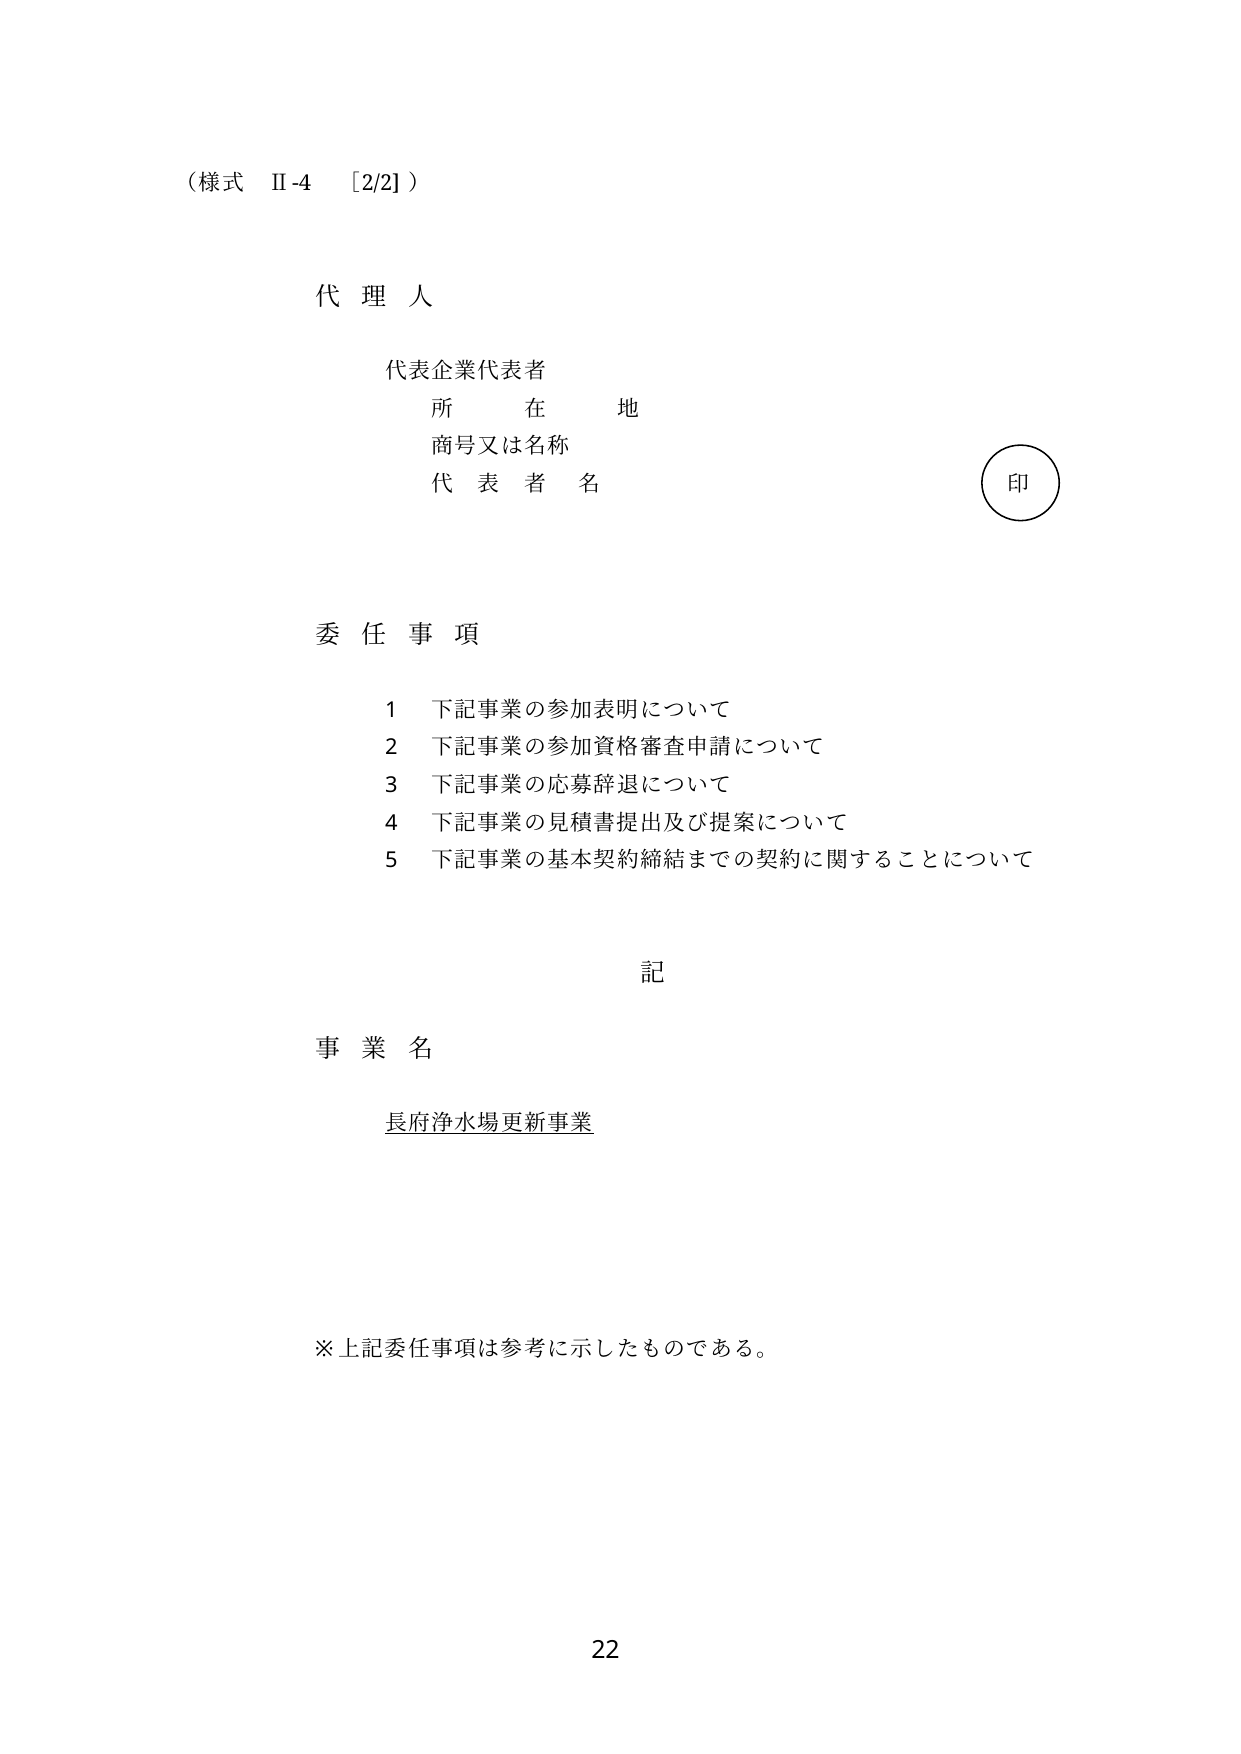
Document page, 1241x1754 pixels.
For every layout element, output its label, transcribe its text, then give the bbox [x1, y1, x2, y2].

text 事業名 [315, 1027, 1058, 1065]
text ※上記委任事項は参考に示したものである。 [307, 1328, 1058, 1366]
text 5 下記事業の基本契約締結までの契約に関することについて [382, 839, 1058, 877]
text 代表者名 印 [983, 463, 1058, 501]
text 1 下記事業の参加表明について [382, 689, 1058, 727]
text 3 下記事業の応募辞退について [382, 764, 1058, 802]
text 委任事項 [315, 614, 1058, 651]
text 商号又は名称 [382, 426, 1058, 463]
text 代表企業代表者 [382, 351, 1058, 388]
subtitle （様式 Ⅱ-4 ［2/2]） [176, 162, 1058, 200]
text 代理人 [315, 275, 1058, 313]
text 2 下記事業の参加資格審査申請について [382, 727, 1058, 764]
text 代表者名 印 [382, 463, 986, 501]
text 所 在 地 [382, 388, 1058, 426]
text 4 下記事業の見積書提出及び提案について [382, 802, 1058, 839]
text 長府浄水場更新事業 [382, 1103, 1058, 1140]
text 記 [622, 952, 1058, 990]
